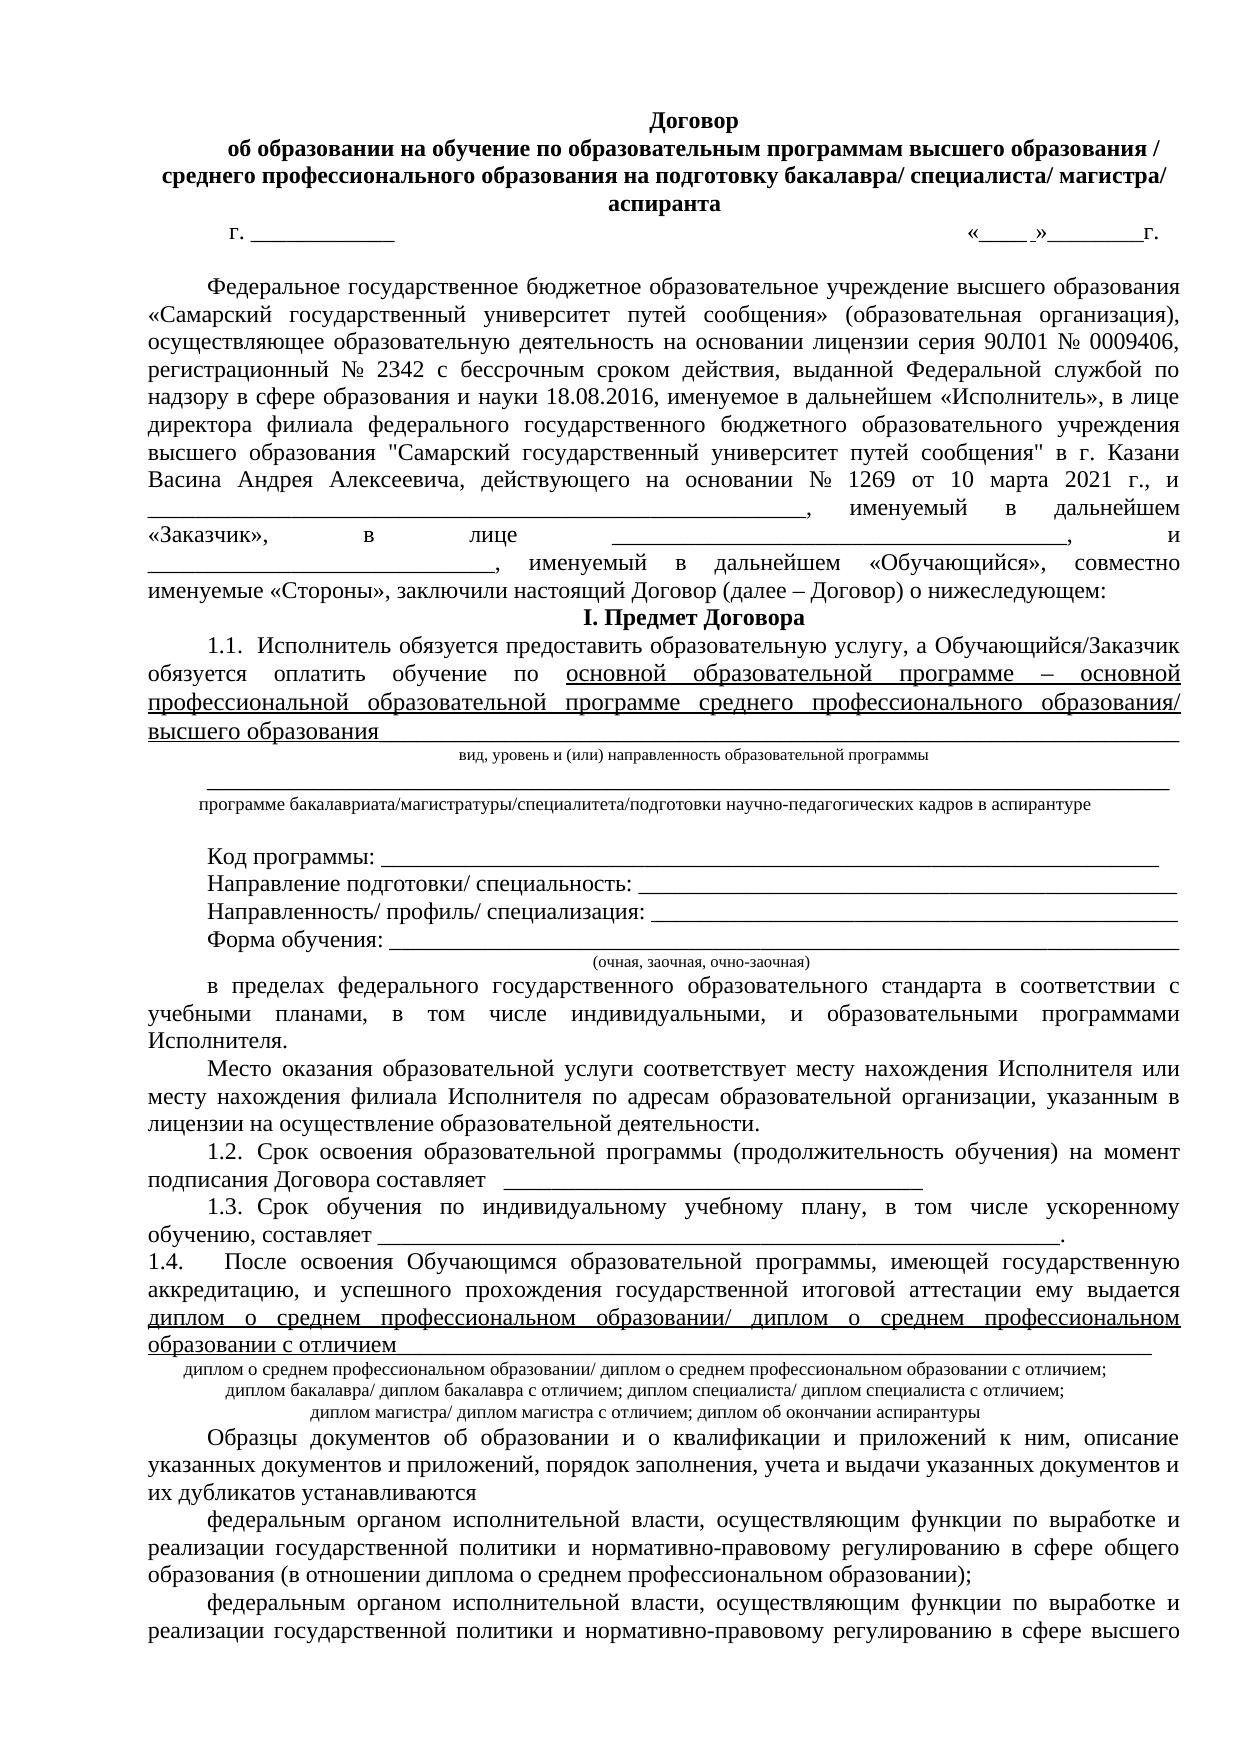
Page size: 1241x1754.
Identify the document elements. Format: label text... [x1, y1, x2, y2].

text диплом о среднем профессиональном образовании/ диплом о среднем профессиональном образовании с отличием; [110, 1358, 1181, 1379]
text Образцы документов об образовании и о квалификации и приложений к ним, описание указанных документов и приложений, порядок заполнения, учета и выдачи указанных документов и их дубликатов устанавливаются [148, 1422, 1181, 1505]
list Исполнитель обязуется предоставить образовательную услугу, а Обучающийся/Заказчик обязуется оплатить обучение по основной образовательной программе – основной профессиональной образовательной программе среднего профессионального образования/ высшего образования________________________________________________________________ [148, 631, 1181, 712]
text Направленность/ профиль/ специализация: ____________________________________________ [148, 897, 1181, 924]
text Форма обучения: __________________________________________________________________ [148, 924, 1181, 952]
text диплом магистра/ диплом магистра с отличием; диплом об окончании аспирантуры [110, 1401, 1181, 1422]
text (очная, заочная, очно-заочная) [148, 952, 1181, 971]
list Срок освоения образовательной программы (продолжительность обучения) на момент подписания Договора составляет ___________________________________ [148, 1137, 1181, 1192]
text Направление подготовки/ специальность: _____________________________________________ [148, 869, 1181, 897]
list Срок обучения по индивидуальному учебному плану, в том числе ускоренному обучению, составляет _________________________________________________________. [148, 1192, 1181, 1247]
text г. ____________ «____ »________г. [148, 217, 1181, 244]
list Исполнитель обязуется предоставить образовательную услугу, а Обучающийся/Заказчик обязуется оплатить обучение по основной образовательной программе – основной профессиональной образовательной программе среднего профессионального образования/ высшего образования________________________________________________________________ [148, 714, 1181, 745]
text об образовании на обучение по образовательным программам высшего образования / среднего профессионального образования на подготовку бакалавра/ специалиста/ магистра/ аспиранта [148, 134, 1181, 217]
text федеральным органом исполнительной власти, осуществляющим функции по выработке и реализации государственной политики и нормативно-правовому регулированию в сфере общего образования (в отношении диплома о среднем профессиональном образовании); [148, 1505, 1181, 1588]
list После освоения Обучающимся образовательной программы, имеющей государственную аккредитацию, и успешного прохождения государственной итоговой аттестации ему выдается диплом о среднем профессиональном образовании/ диплом о среднем профессиональном образовании с отличием_______________________________________________________________ [148, 1247, 1181, 1326]
list После освоения Обучающимся образовательной программы, имеющей государственную аккредитацию, и успешного прохождения государственной итоговой аттестации ему выдается диплом о среднем профессиональном образовании/ диплом о среднем профессиональном образовании с отличием_______________________________________________________________ [148, 1328, 1181, 1358]
text Федеральное государственное бюджетное образовательное учреждение высшего образования «Самарский государственный университет путей сообщения» (образовательная организация), осуществляющее образовательную деятельность на основании лицензии серия 90Л01 № 0009406, регистрационный № 2342 с бессрочным сроком действия, выданной Федеральной службой по надзору в сфере образования и науки 18.08.2016, именуемое в дальнейшем «Исполнитель», в лице директора филиала федерального государственного бюджетного образовательного учреждения высшего образования "Самарский государственный университет путей сообщения" в г. Казани Васина Андрея Алексеевича, действующего на основании № 1269 от 10 марта 2021 г., и _______________________________________________________, именуемый в дальнейшем «Заказчик», в лице ______________________________________, и _____________________________, именуемый в дальнейшем «Обучающийся», совместно именуемые «Стороны», заключили настоящий Договор (далее – Договор) о нижеследующем: [148, 272, 1181, 603]
text в пределах федерального государственного образовательного стандарта в соответствии с учебными планами, в том числе индивидуальными, и образовательными программами Исполнителя. [148, 971, 1181, 1054]
text диплом бакалавра/ диплом бакалавра с отличием; диплом специалиста/ диплом специалиста с отличием; [110, 1379, 1181, 1401]
text _____________________________________________________________________________ [148, 764, 1181, 793]
text І. Предмет Договора [148, 603, 1181, 631]
text вид, уровень и (или) направленность образовательной программы [148, 745, 1181, 764]
text Место оказания образовательной услуги соответствует месту нахождения Исполнителя или месту нахождения филиала Исполнителя по адресам образовательной организации, указанным в лицензии на осуществление образовательной деятельности. [148, 1054, 1181, 1137]
text Код программы: _________________________________________________________________ [148, 842, 1181, 869]
text программе бакалавриата/магистратуры/специалитета/подготовки научно-педагогических кадров в аспирантуре [110, 793, 1181, 814]
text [148, 1588, 1181, 1643]
text Договор [148, 106, 1181, 134]
